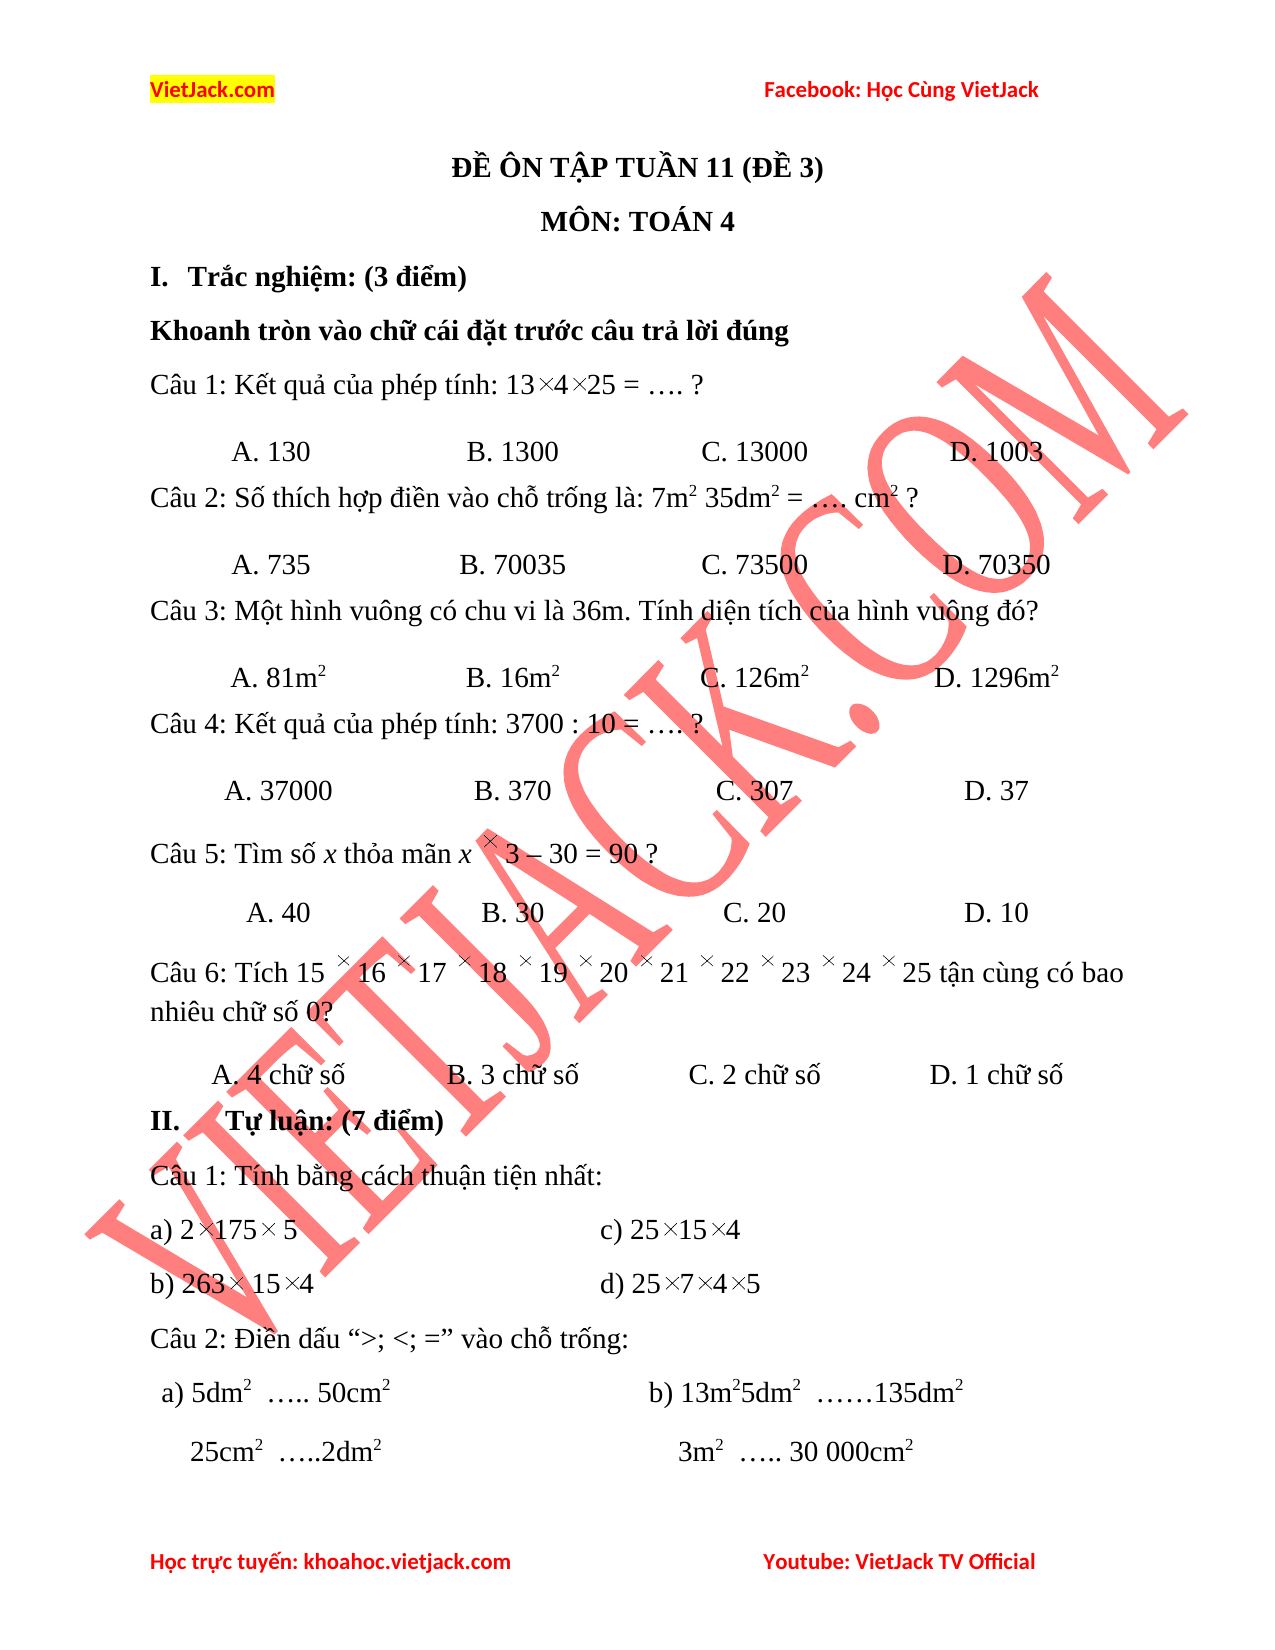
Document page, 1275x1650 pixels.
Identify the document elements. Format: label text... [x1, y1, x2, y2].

table_header C. 307 [634, 761, 875, 819]
table_header D. 1003 [875, 422, 1117, 480]
table_header D. 10 [875, 883, 1117, 941]
table_header B. 3 chữ số [392, 1045, 633, 1103]
table_header B. 70035 [392, 535, 633, 593]
text Khoanh tròn vào chữ cái đặt trước câu trả lời đúng [150, 313, 1125, 347]
table_header B. 30 [392, 883, 633, 941]
table_header B. 370 [392, 761, 633, 819]
table_header C. 73500 [634, 535, 875, 593]
table_header C. 2 chữ số [634, 1045, 875, 1103]
text Câu 1: Kết quả của phép tính: 13425 = …. ? [150, 367, 1125, 401]
table_header D. 70350 [875, 535, 1117, 593]
text MÔN: TOÁN 4 [150, 204, 1125, 238]
list Trắc nghiệm: (3 điểm) [150, 259, 1125, 292]
table_header D. 1296m2 [875, 648, 1117, 706]
text Câu 6: Tích 15 16 17 18 19 20 21 22 23 24 25 tận cùng có bao nhiêu chữ số 0? [150, 954, 1125, 1027]
table_header B. 1300 [392, 422, 633, 480]
table_header D. 1 chữ số [875, 1045, 1117, 1103]
table_header A. 81m2 [150, 648, 392, 706]
text b) 263 154 d) 25745 [150, 1266, 1125, 1300]
table_header A. 4 chữ số [150, 1045, 392, 1103]
text Câu 4: Kết quả của phép tính: 3700 : 10 = …. ? [150, 706, 1125, 740]
table_header B. 16m2 [392, 648, 633, 706]
table_header D. 37 [875, 761, 1117, 819]
text Câu 2: Điền dấu “>; <; =” vào chỗ trống: [150, 1321, 1125, 1354]
table_header A. 40 [150, 883, 392, 941]
table_header A. 130 [150, 422, 392, 480]
text Câu 1: Tính bằng cách thuận tiện nhất: [150, 1158, 1125, 1191]
text Câu 5: Tìm số x thỏa mãn x 3 – 30 = 90 ? [150, 832, 1125, 870]
text Câu 3: Một hình vuông có chu vi là 36m. Tính diện tích của hình vuông đó? [150, 593, 1125, 627]
table_header C. 126m2 [634, 648, 875, 706]
text a) 2175 5 c) 25154 [150, 1212, 1125, 1246]
table_header C. 20 [634, 883, 875, 941]
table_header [150, 1375, 637, 1493]
table_header A. 37000 [150, 761, 392, 819]
list Tự luận: (7 điểm) [150, 1103, 1125, 1137]
text ĐỀ ÔN TẬP TUẦN 11 (ĐỀ 3) [150, 150, 1125, 183]
table_header A. 735 [150, 535, 392, 593]
text Câu 2: Số thích hợp điền vào chỗ trống là: 7m2 35dm2 = …. cm2 ? [150, 480, 1125, 514]
table_header C. 13000 [634, 422, 875, 480]
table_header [638, 1375, 1125, 1493]
